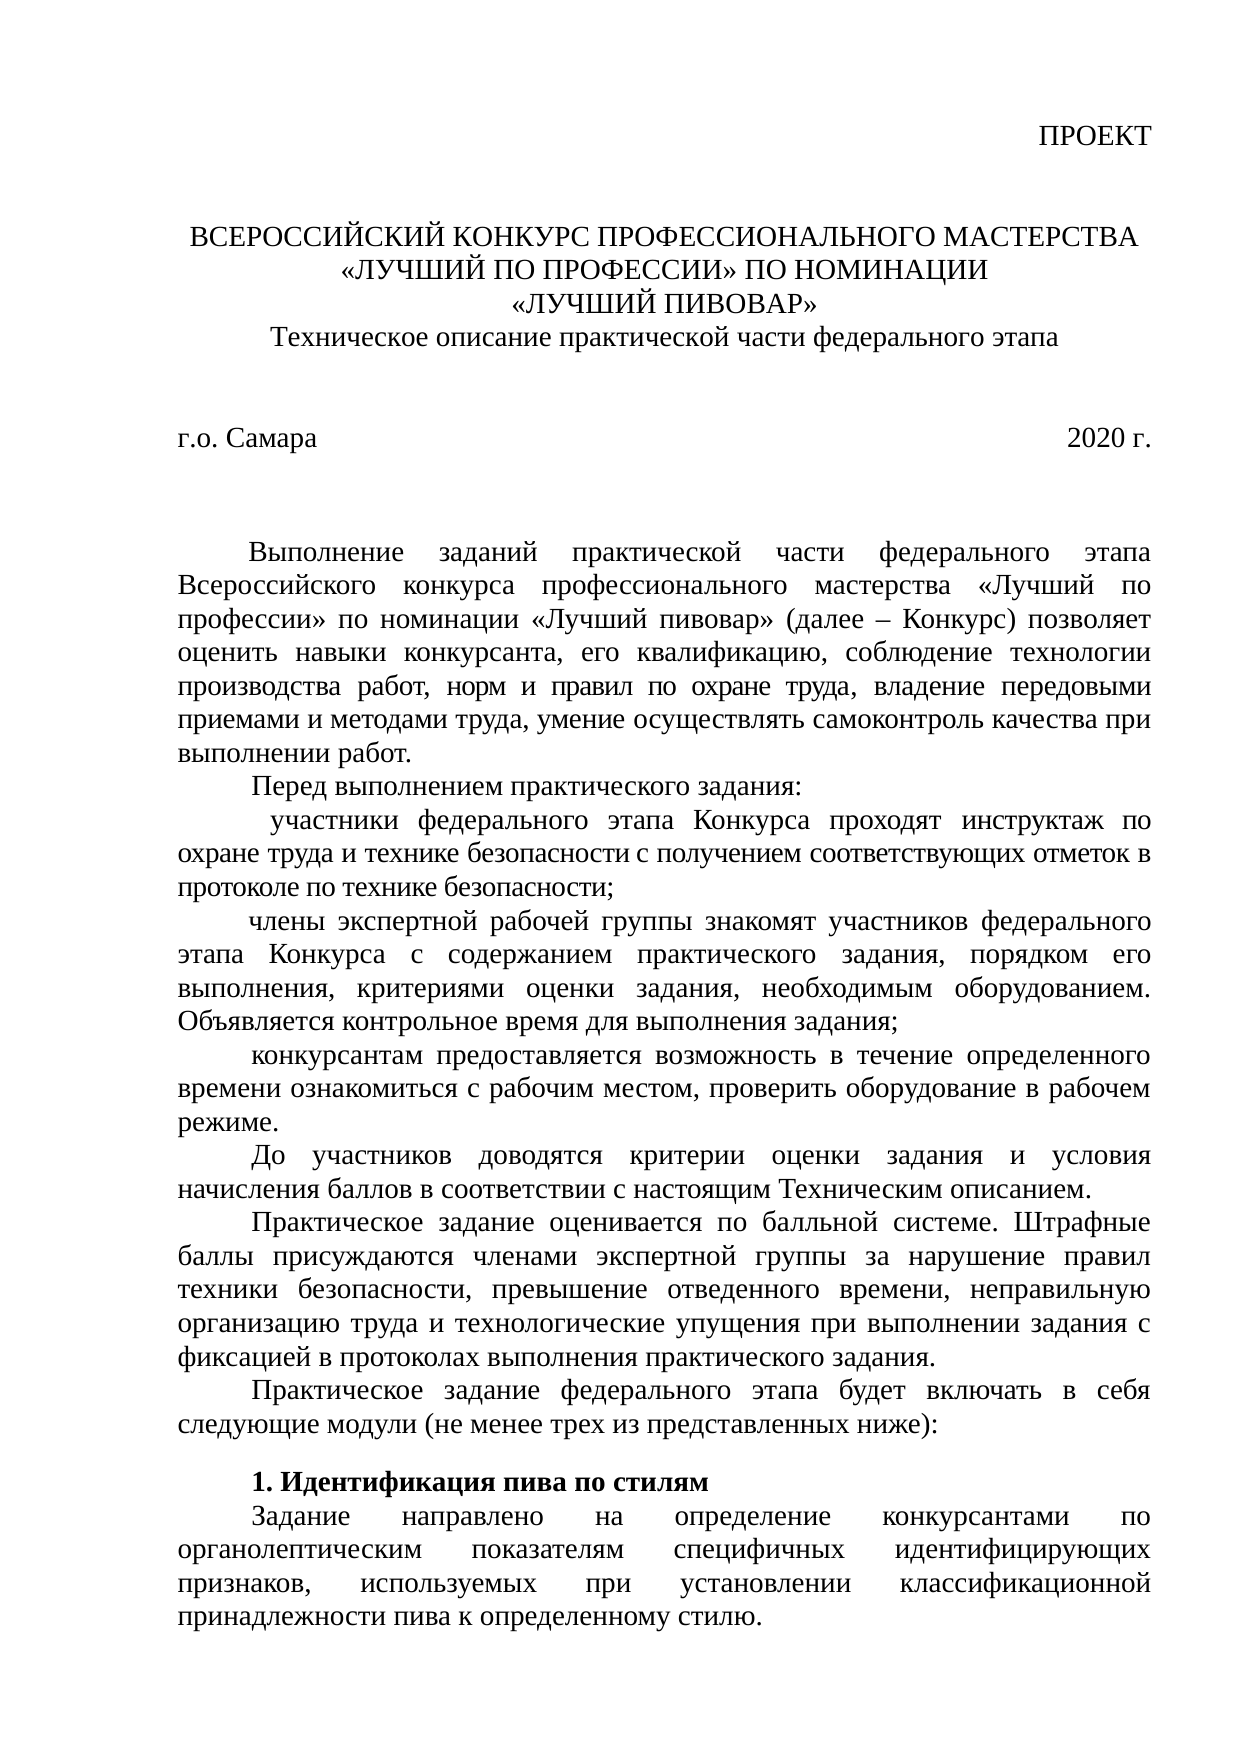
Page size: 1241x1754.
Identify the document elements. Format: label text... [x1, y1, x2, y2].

text ВСЕРОССИЙСКИЙ КОНКУРС ПРОФЕССИОНАЛЬНОГО МАСТЕРСТВА «ЛУЧШИЙ ПО ПРОФЕССИИ» ПО НОМИНАЦИИ [177, 219, 1152, 286]
text Техническое описание практической части федерального этапа [177, 319, 1152, 353]
text конкурсантам предоставляется возможность в течение определенного времени ознакомиться с рабочим местом, проверить оборудование в рабочем режиме. [177, 1037, 1152, 1137]
text ПРОЕКТ [177, 118, 1152, 152]
text «ЛУЧШИЙ ПИВОВАР» [177, 286, 1152, 319]
table_header г.о. Самара [166, 420, 664, 467]
text Практическое задание федерального этапа будет включать в себя следующие модули (не менее трех из представленных ниже): [177, 1372, 1152, 1439]
text До участников доводятся критерии оценки задания и условия начисления баллов в соответствии с настоящим Техническим описанием. [177, 1137, 1152, 1204]
text члены экспертной рабочей группы знакомят участников федерального этапа Конкурса с содержанием практического задания, порядком его выполнения, критериями оценки задания, необходимым оборудованием. Объявляется контрольное время для выполнения задания; [177, 903, 1152, 1037]
text 1. Идентификация пива по стилям [177, 1464, 1152, 1498]
text Задание направлено на определение конкурсантами по органолептическим показателям специфичных идентифицирующих признаков, используемых при установлении классификационной принадлежности пива к определенному стилю. [177, 1498, 1152, 1632]
text Перед выполнением практического задания: [177, 768, 1152, 802]
text Выполнение заданий практической части федерального этапа Всероссийского конкурса профессионального мастерства «Лучший по профессии» по номинации «Лучший пивовар» (далее – Конкурс) позволяет оценить навыки конкурсанта, его квалификацию, соблюдение технологии производства работ, норм и правил по охране труда, владение передовыми приемами и методами труда, умение осуществлять самоконтроль качества при выполнении работ. [177, 534, 1152, 768]
text Практическое задание оценивается по балльной системе. Штрафные баллы присуждаются членами экспертной группы за нарушение правил техники безопасности, превышение отведенного времени, неправильную организацию труда и технологические упущения при выполнении задания с фиксацией в протоколах выполнения практического задания. [177, 1204, 1152, 1372]
text участники федерального этапа Конкурса проходят инструктаж по охране труда и технике безопасности с получением соответствующих отметок в протоколе по технике безопасности; [177, 802, 1152, 903]
table_header 2020 г. [664, 420, 1163, 467]
